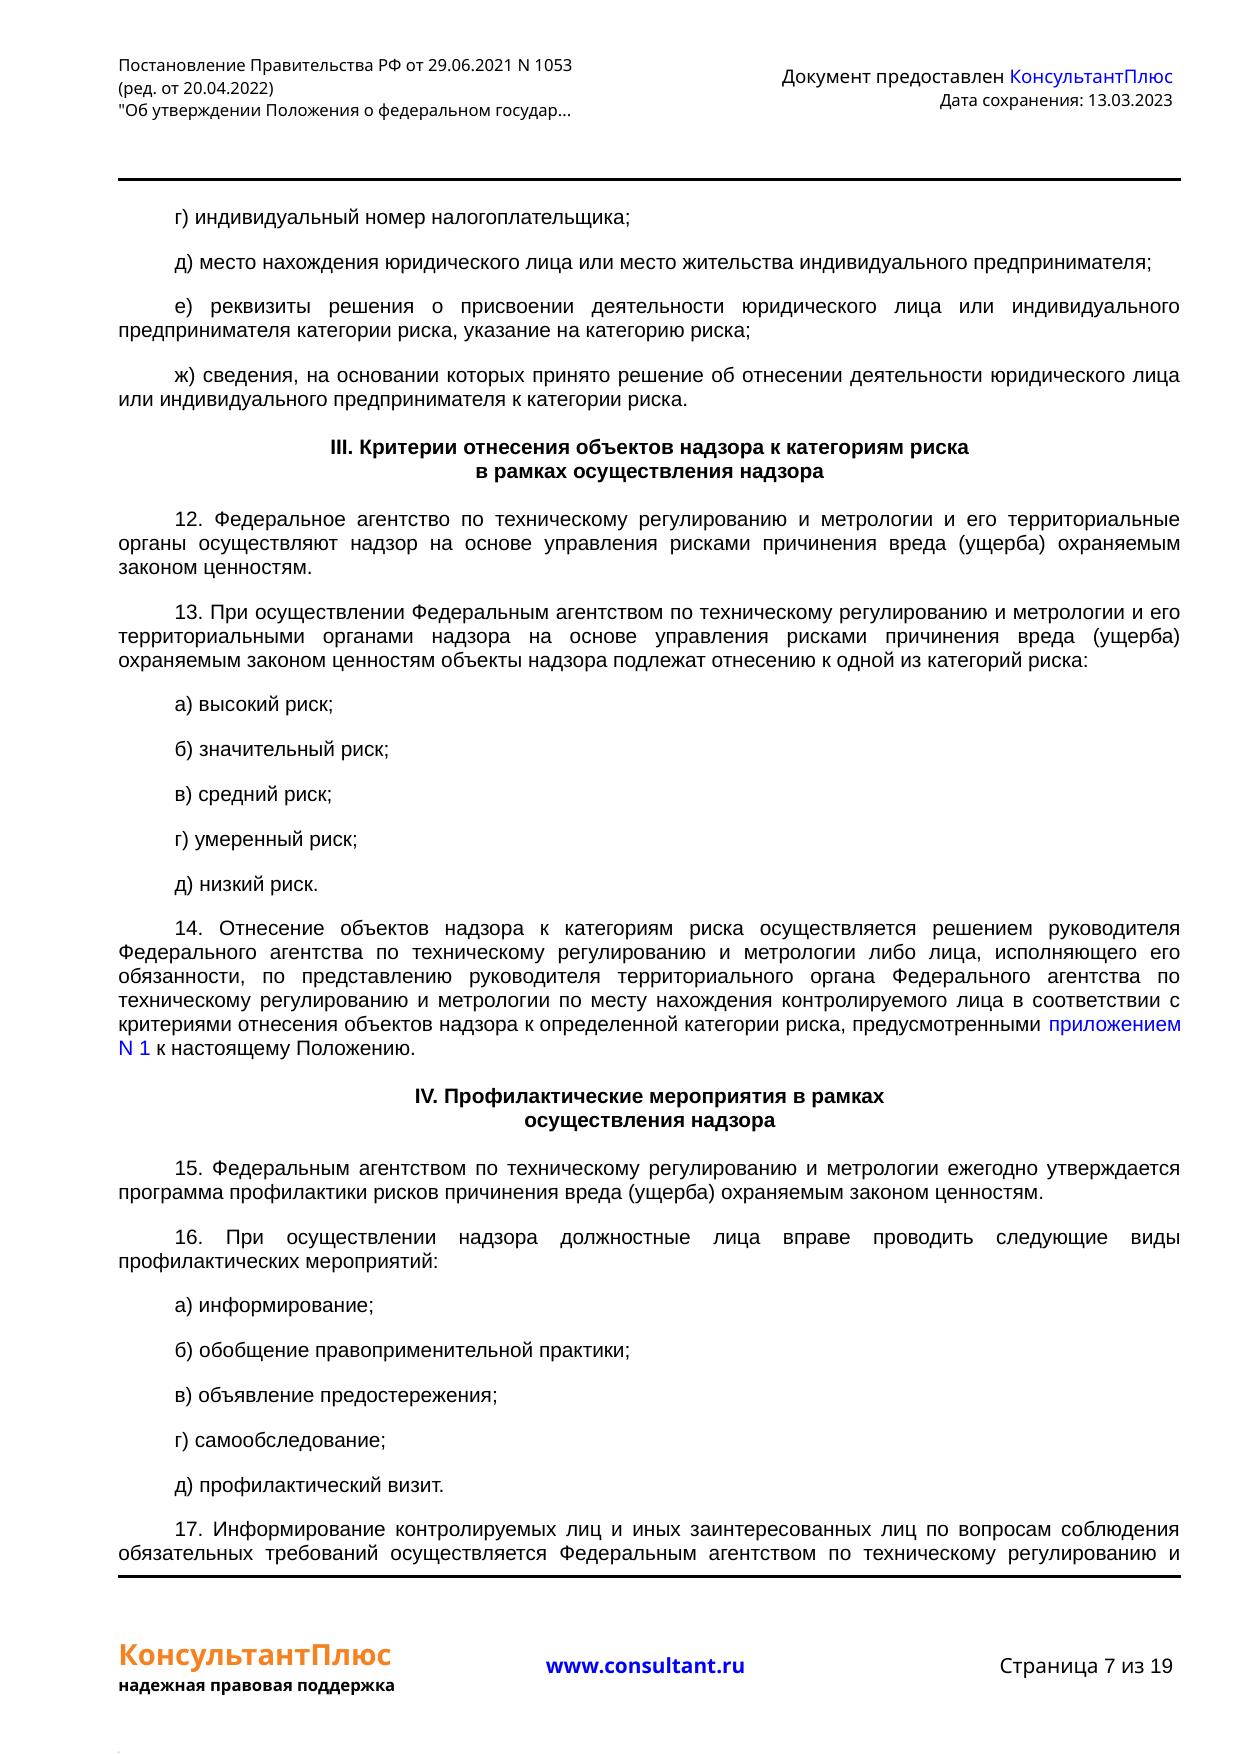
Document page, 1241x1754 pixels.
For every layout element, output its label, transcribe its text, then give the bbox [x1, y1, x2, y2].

text 14. Отнесение объектов надзора к категориям риска осуществляется решением руководителя Федерального агентства по техническому регулированию и метрологии либо лица, исполняющего его обязанности, по представлению руководителя территориального органа Федерального агентства по техническому регулированию и метрологии по месту нахождения контролируемого лица в соответствии с критериями отнесения объектов надзора к определенной категории риска, предусмотренными приложением N 1 к настоящему Положению. [118, 916, 1181, 1060]
text 16. При осуществлении надзора должностные лица вправе проводить следующие виды профилактических мероприятий: [118, 1224, 1181, 1272]
text а) информирование; [118, 1293, 1181, 1317]
text а) высокий риск; [118, 692, 1181, 716]
text д) профилактический визит. [118, 1472, 1181, 1496]
text д) место нахождения юридического лица или место жительства индивидуального предпринимателя; [118, 249, 1181, 273]
text 15. Федеральным агентством по техническому регулированию и метрологии ежегодно утверждается программа профилактики рисков причинения вреда (ущерба) охраняемым законом ценностям. [118, 1156, 1181, 1204]
text в) объявление предостережения; [118, 1383, 1181, 1407]
text б) значительный риск; [118, 737, 1181, 761]
text в) средний риск; [118, 782, 1181, 806]
text г) умеренный риск; [118, 827, 1181, 851]
text ж) сведения, на основании которых принято решение об отнесении деятельности юридического лица или индивидуального предпринимателя к категории риска. [118, 363, 1181, 411]
title в рамках осуществления надзора [118, 459, 1181, 483]
text д) низкий риск. [118, 871, 1181, 895]
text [118, 1517, 1181, 1565]
title IV. Профилактические мероприятия в рамках [118, 1084, 1181, 1108]
title осуществления надзора [118, 1108, 1181, 1132]
text б) обобщение правоприменительной практики; [118, 1338, 1181, 1362]
text г) индивидуальный номер налогоплательщика; [118, 205, 1181, 229]
text е) реквизиты решения о присвоении деятельности юридического лица или индивидуального предпринимателя категории риска, указание на категорию риска; [118, 294, 1181, 342]
title III. Критерии отнесения объектов надзора к категориям риска [118, 435, 1181, 459]
text г) самообследование; [118, 1428, 1181, 1452]
text 12. Федеральное агентство по техническому регулированию и метрологии и его территориальные органы осуществляют надзор на основе управления рисками причинения вреда (ущерба) охраняемым законом ценностям. [118, 507, 1181, 579]
text 13. При осуществлении Федеральным агентством по техническому регулированию и метрологии и его территориальными органами надзора на основе управления рисками причинения вреда (ущерба) охраняемым законом ценностям объекты надзора подлежат отнесению к одной из категорий риска: [118, 599, 1181, 671]
